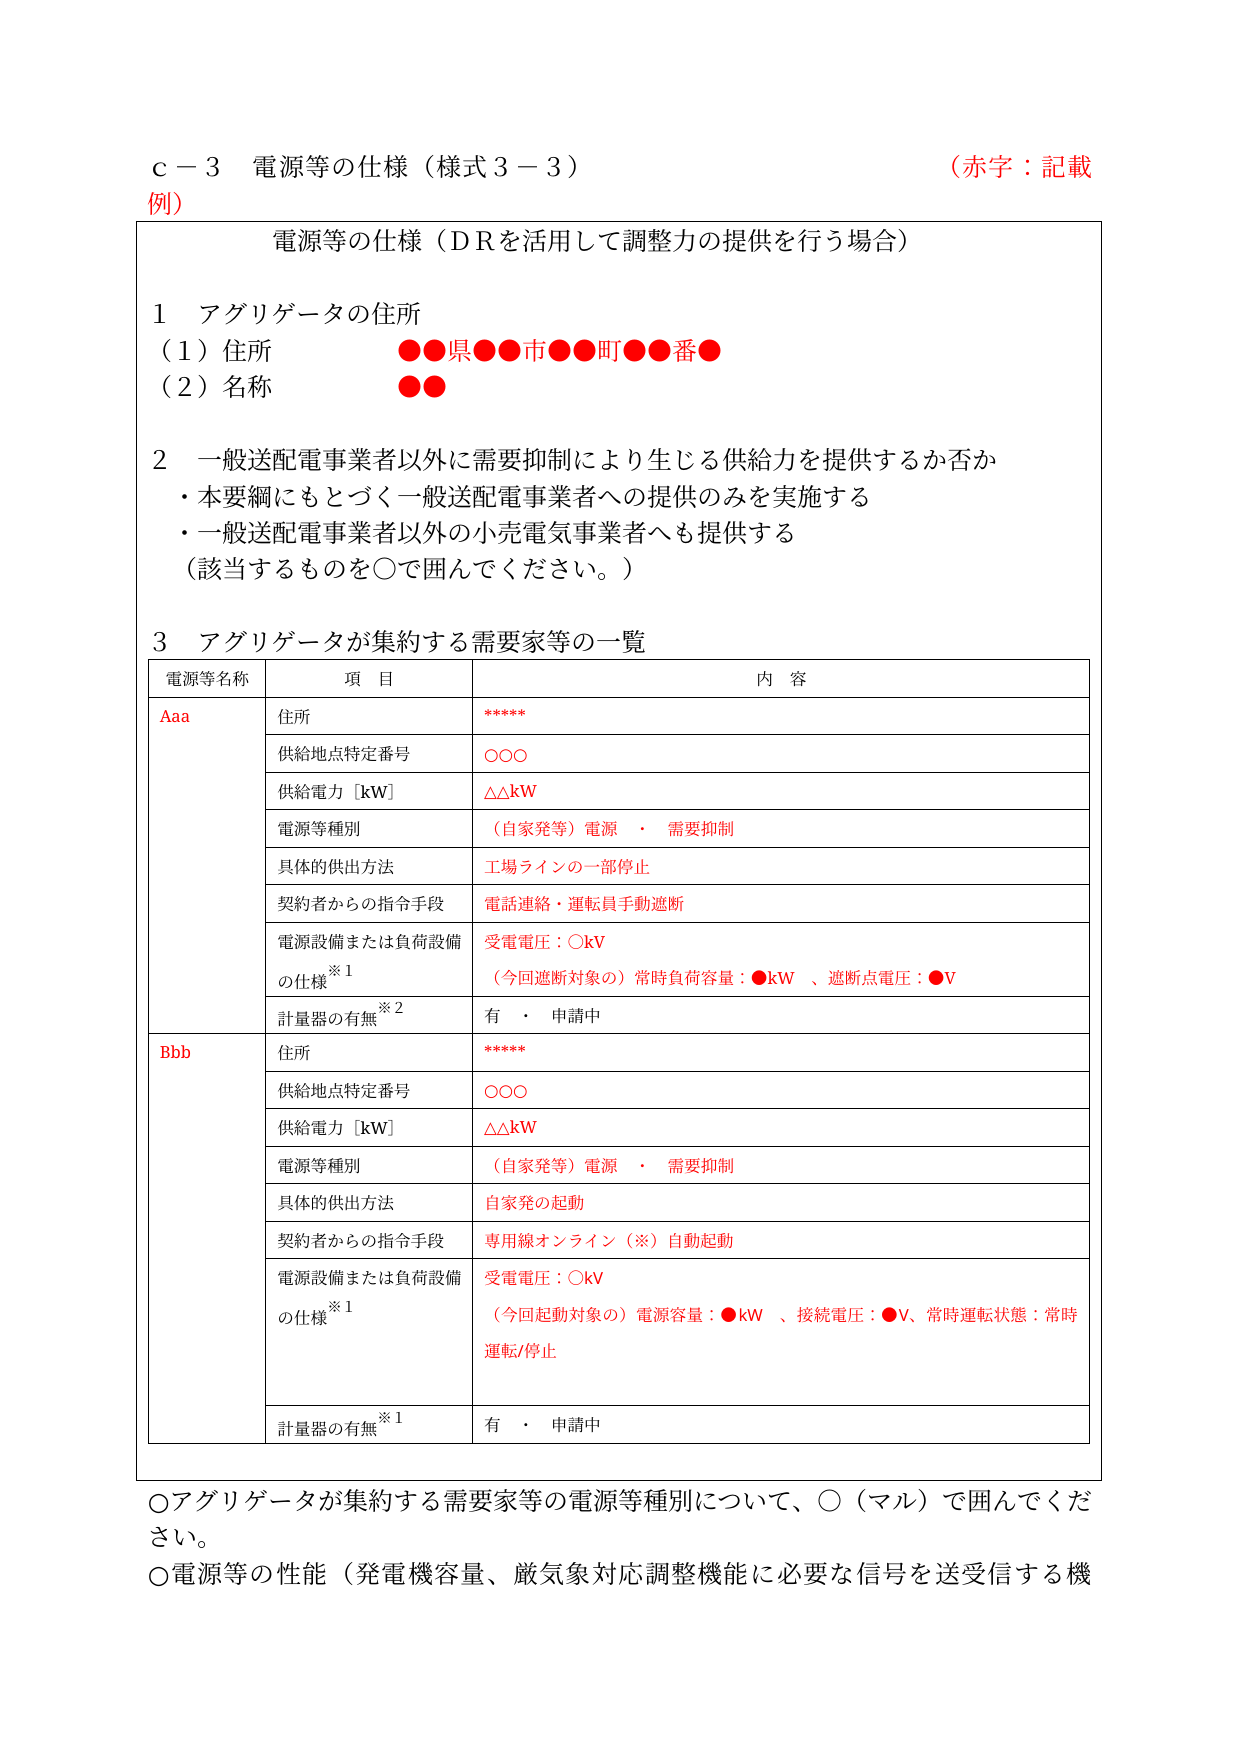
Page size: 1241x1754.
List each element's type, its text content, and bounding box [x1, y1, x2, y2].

text ｃ－３ 電源等の仕様（様式３－３） （赤字：記載例） [148, 148, 1092, 221]
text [148, 1554, 1092, 1591]
table_header 電源等の仕様（ＤＲを活用して調整力の提供を行う場合） １ アグリゲータの住所 （１）住所 ●●県●●市●●町●●番● （２）名称 ●● ２ 一般送配電事業者以外に需要抑制により生じる供給力を提供するか否か ・本要綱にもとづく一般送配電事業者への提供のみを実施する ・一般送配電事業者以外の小売電気事業者へも提供する （該当するものを○で囲んでください。） ３ アグリゲータが集約する需要家等の一覧 [137, 222, 1101, 1480]
text ○アグリゲータが集約する需要家等の電源等種別について、○（マル）で囲んでください。 [148, 1481, 1092, 1554]
